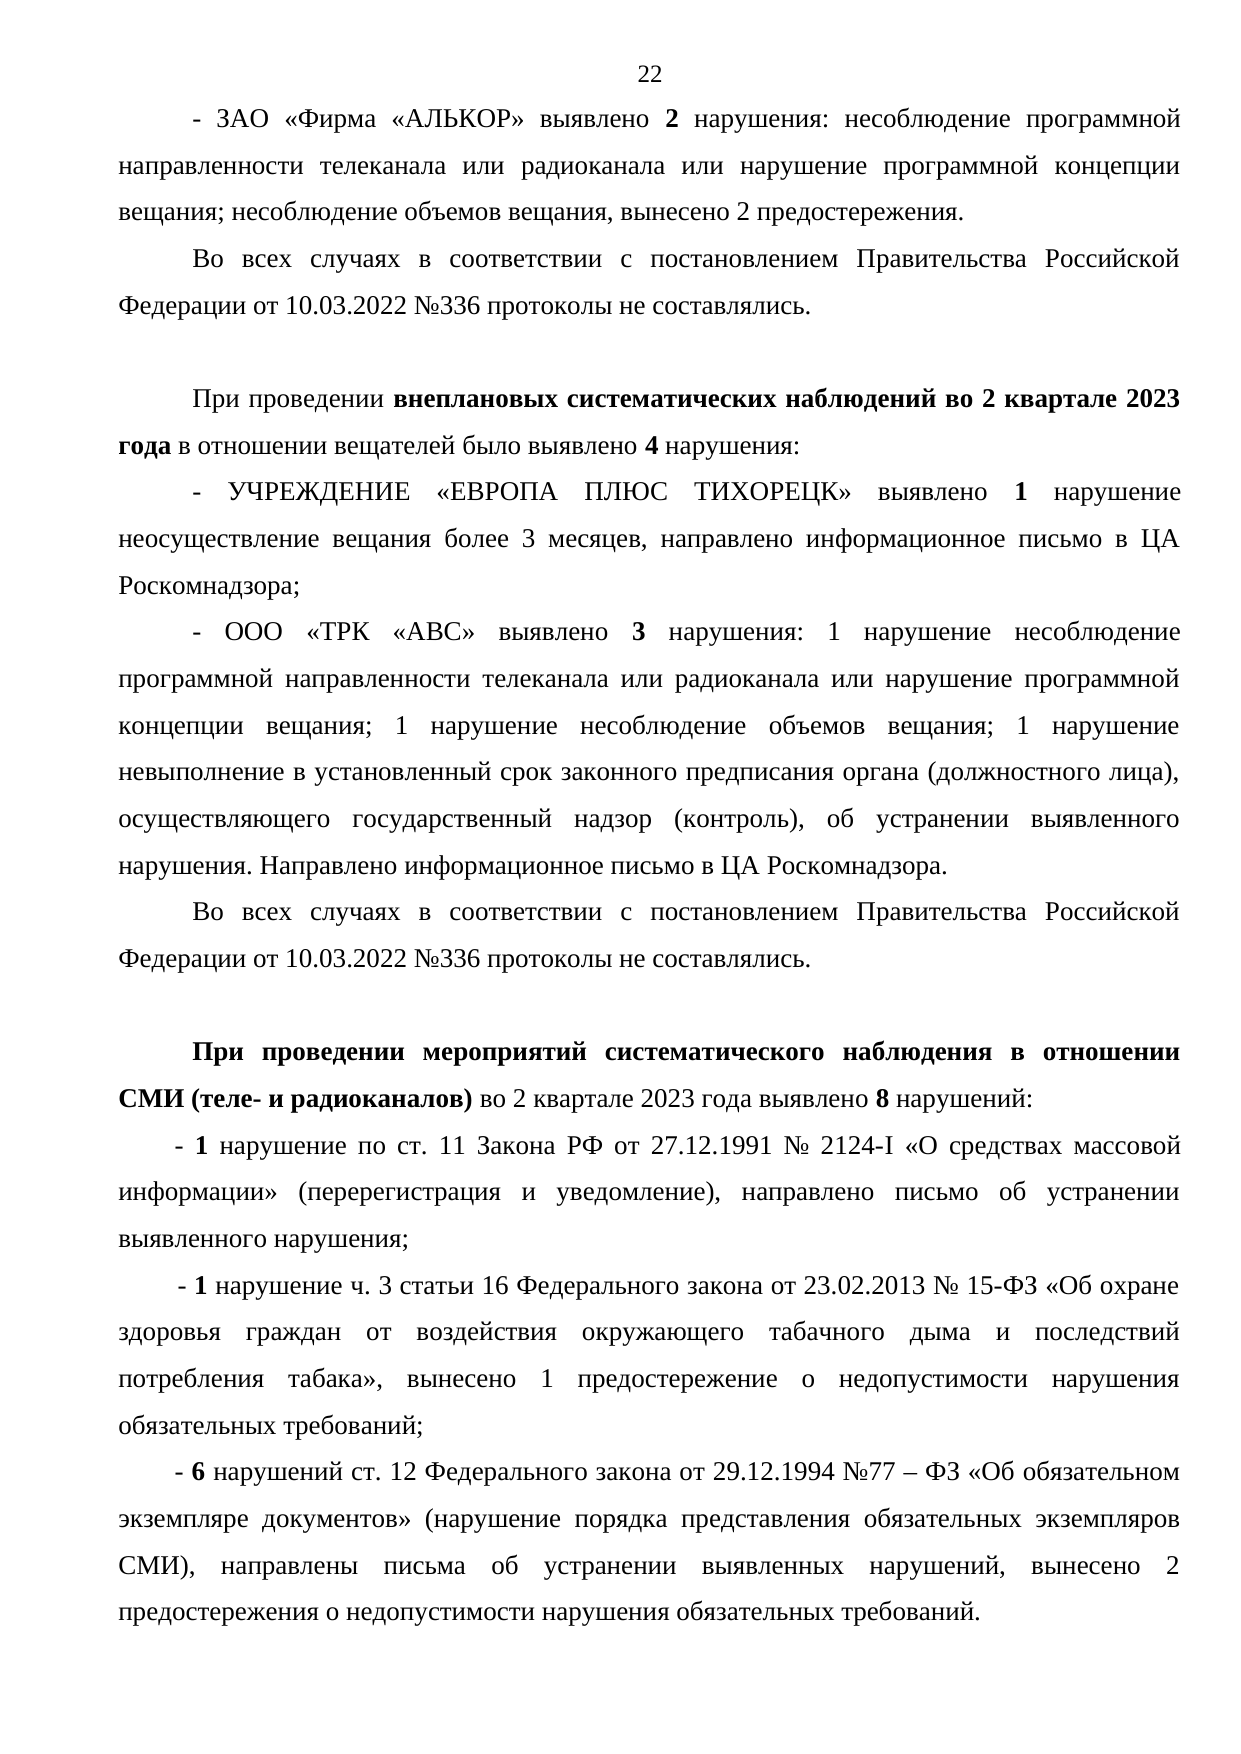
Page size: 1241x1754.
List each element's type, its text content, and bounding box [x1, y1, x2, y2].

text Во всех случаях в соответствии с постановлением Правительства Российской Федерации от 10.03.2022 №336 протоколы не составлялись. [118, 895, 1181, 973]
text - 1 нарушение по ст. 11 Закона РФ от 27.12.1991 № 2124-I «О средствах массовой информации» (перерегистрация и уведомление), направлено письмо об устранении выявленного нарушения; [118, 1129, 1181, 1253]
text - УЧРЕЖДЕНИЕ «ЕВРОПА ПЛЮС ТИХОРЕЦК» выявлено 1 нарушение неосуществление вещания более 3 месяцев, направлено информационное письмо в ЦА Роскомнадзора; [118, 475, 1181, 600]
text - 1 нарушение ч. 3 статьи 16 Федерального закона от 23.02.2013 № 15-ФЗ «Об охране здоровья граждан от воздействия окружающего табачного дыма и последствий потребления табака», вынесено 1 предостережение о недопустимости нарушения обязательных требований; [118, 1269, 1181, 1440]
text - ООО «ТРК «АВС» выявлено 3 нарушения: 1 нарушение несоблюдение программной направленности телеканала или радиоканала или нарушение программной концепции вещания; 1 нарушение несоблюдение объемов вещания; 1 нарушение невыполнение в установленный срок законного предписания органа (должностного лица), осуществляющего государственный надзор (контроль), об устранении выявленного нарушения. Направлено информационное письмо в ЦА Роскомнадзора. [118, 615, 1181, 880]
text При проведении внеплановых систематических наблюдений во 2 квартале 2023 года в отношении вещателей было выявлено 4 нарушения: [118, 382, 1181, 460]
text При проведении мероприятий систематического наблюдения в отношении СМИ (теле- и радиоканалов) во 2 квартале 2023 года выявлено 8 нарушений: [118, 1035, 1181, 1113]
text Во всех случаях в соответствии с постановлением Правительства Российской Федерации от 10.03.2022 №336 протоколы не составлялись. [118, 242, 1181, 320]
text - 6 нарушений ст. 12 Федерального закона от 29.12.1994 №77 – ФЗ «Об обязательном экземпляре документов» (нарушение порядка представления обязательных экземпляров СМИ), направлены письма об устранении выявленных нарушений, вынесено 2 предостережения о недопустимости нарушения обязательных требований. [118, 1455, 1181, 1627]
text - ЗАО «Фирма «АЛЬКОР» выявлено 2 нарушения: несоблюдение программной направленности телеканала или радиоканала или нарушение программной концепции вещания; несоблюдение объемов вещания, вынесено 2 предостережения. [118, 102, 1181, 227]
